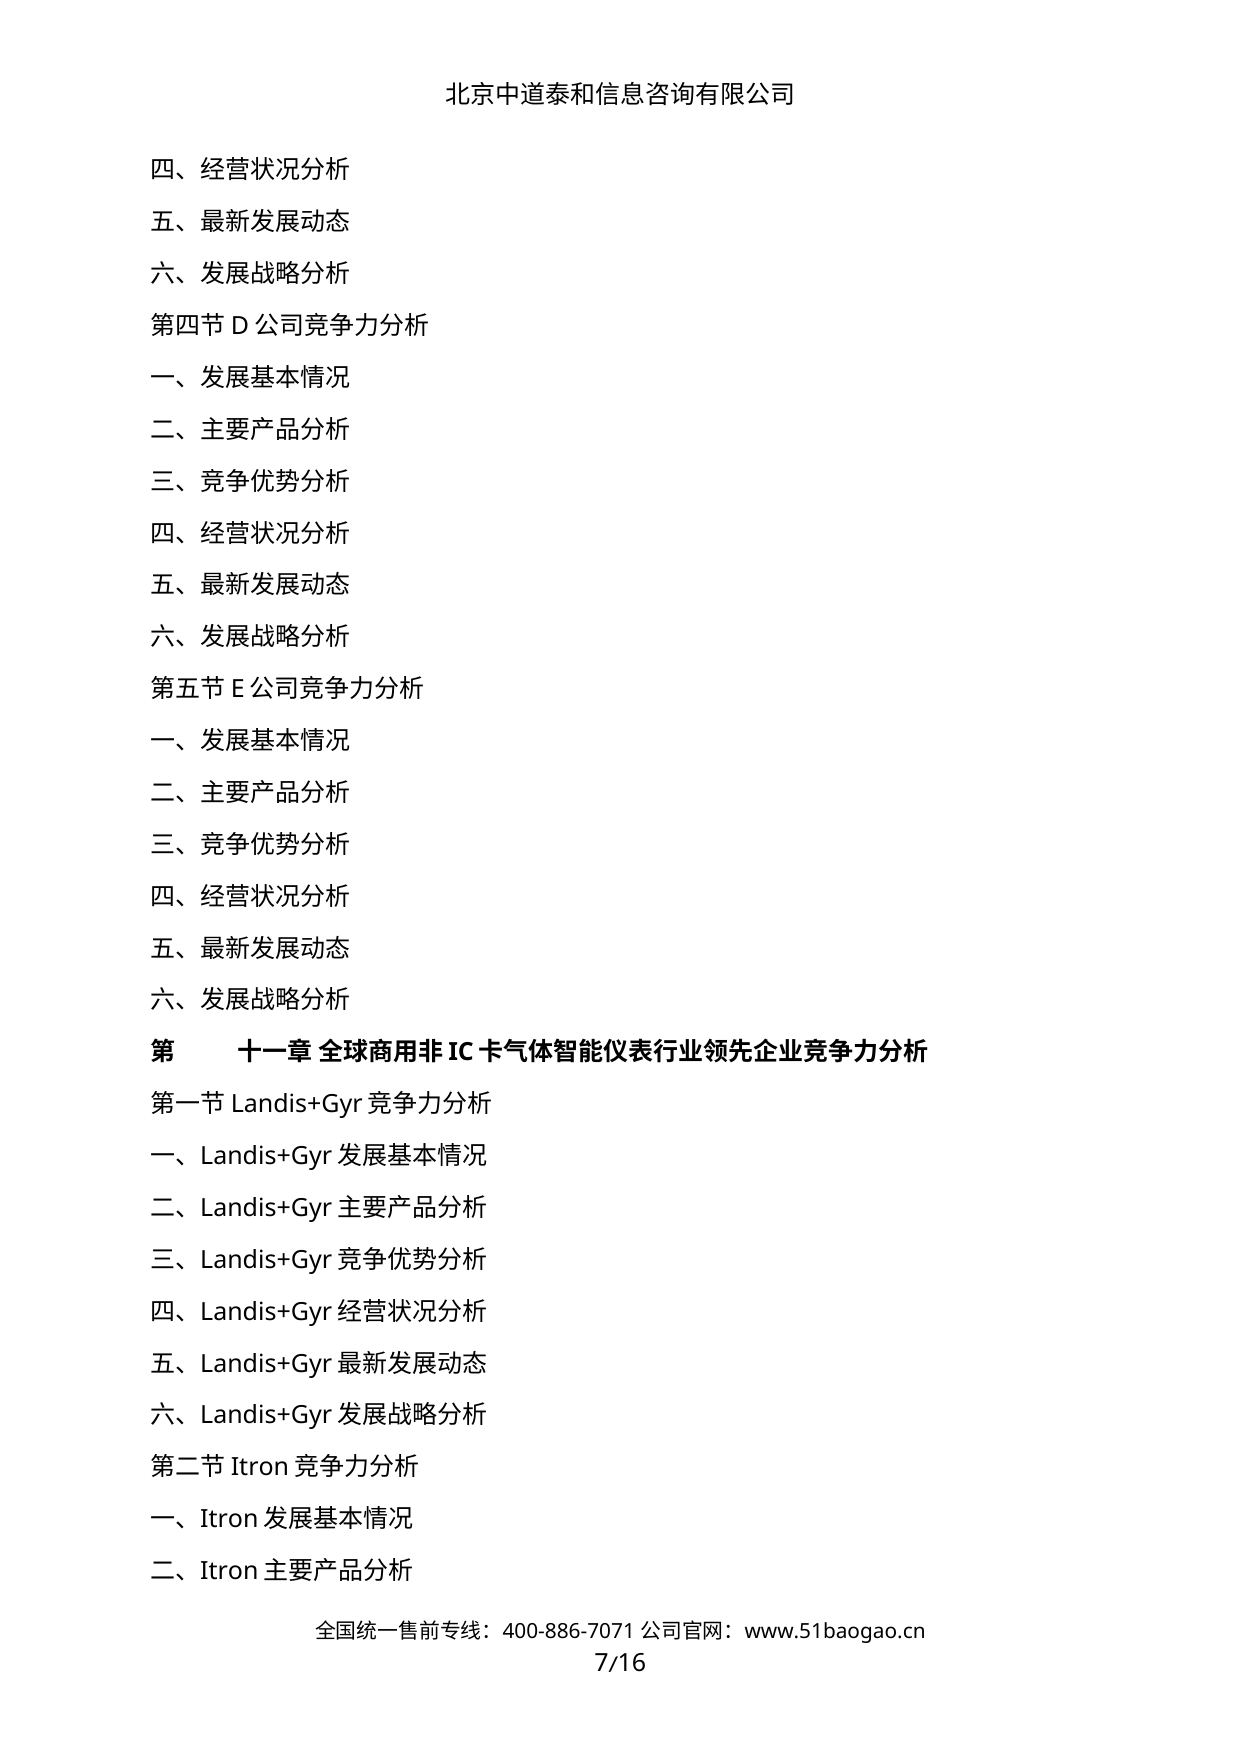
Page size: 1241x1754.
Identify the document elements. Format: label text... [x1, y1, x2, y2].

text 三、Landis+Gyr竞争优势分析 [150, 1239, 1090, 1276]
text 一、Itron发展基本情况 [150, 1499, 1090, 1535]
text 三、竞争优势分析 [150, 824, 1090, 861]
text 三、竞争优势分析 [150, 461, 1090, 497]
text 五、Landis+Gyr最新发展动态 [150, 1343, 1090, 1379]
text 第五节 E公司竞争力分析 [150, 669, 1090, 705]
text 第一节 Landis+Gyr竞争力分析 [150, 1084, 1090, 1120]
text 二、Landis+Gyr主要产品分析 [150, 1187, 1090, 1224]
text 四、Landis+Gyr经营状况分析 [150, 1291, 1090, 1327]
text 二、主要产品分析 [150, 409, 1090, 446]
text 第二节 Itron竞争力分析 [150, 1447, 1090, 1483]
text 二、主要产品分析 [150, 772, 1090, 809]
text 六、发展战略分析 [150, 980, 1090, 1016]
text 五、最新发展动态 [150, 565, 1090, 601]
text 五、最新发展动态 [150, 202, 1090, 238]
text 五、最新发展动态 [150, 928, 1090, 964]
text 四、经营状况分析 [150, 150, 1090, 186]
text 一、发展基本情况 [150, 357, 1090, 394]
text 六、发展战略分析 [150, 254, 1090, 290]
text 四、经营状况分析 [150, 876, 1090, 912]
text 一、发展基本情况 [150, 721, 1090, 757]
text 第四节 D公司竞争力分析 [150, 306, 1090, 342]
text 四、经营状况分析 [150, 513, 1090, 549]
text 六、发展战略分析 [150, 617, 1090, 653]
text 二、Itron主要产品分析 [150, 1551, 1090, 1587]
text 一、Landis+Gyr发展基本情况 [150, 1136, 1090, 1172]
text 第 十一章 全球商用非IC卡气体智能仪表行业领先企业竞争力分析 [150, 1032, 1090, 1068]
text 六、Landis+Gyr发展战略分析 [150, 1395, 1090, 1431]
